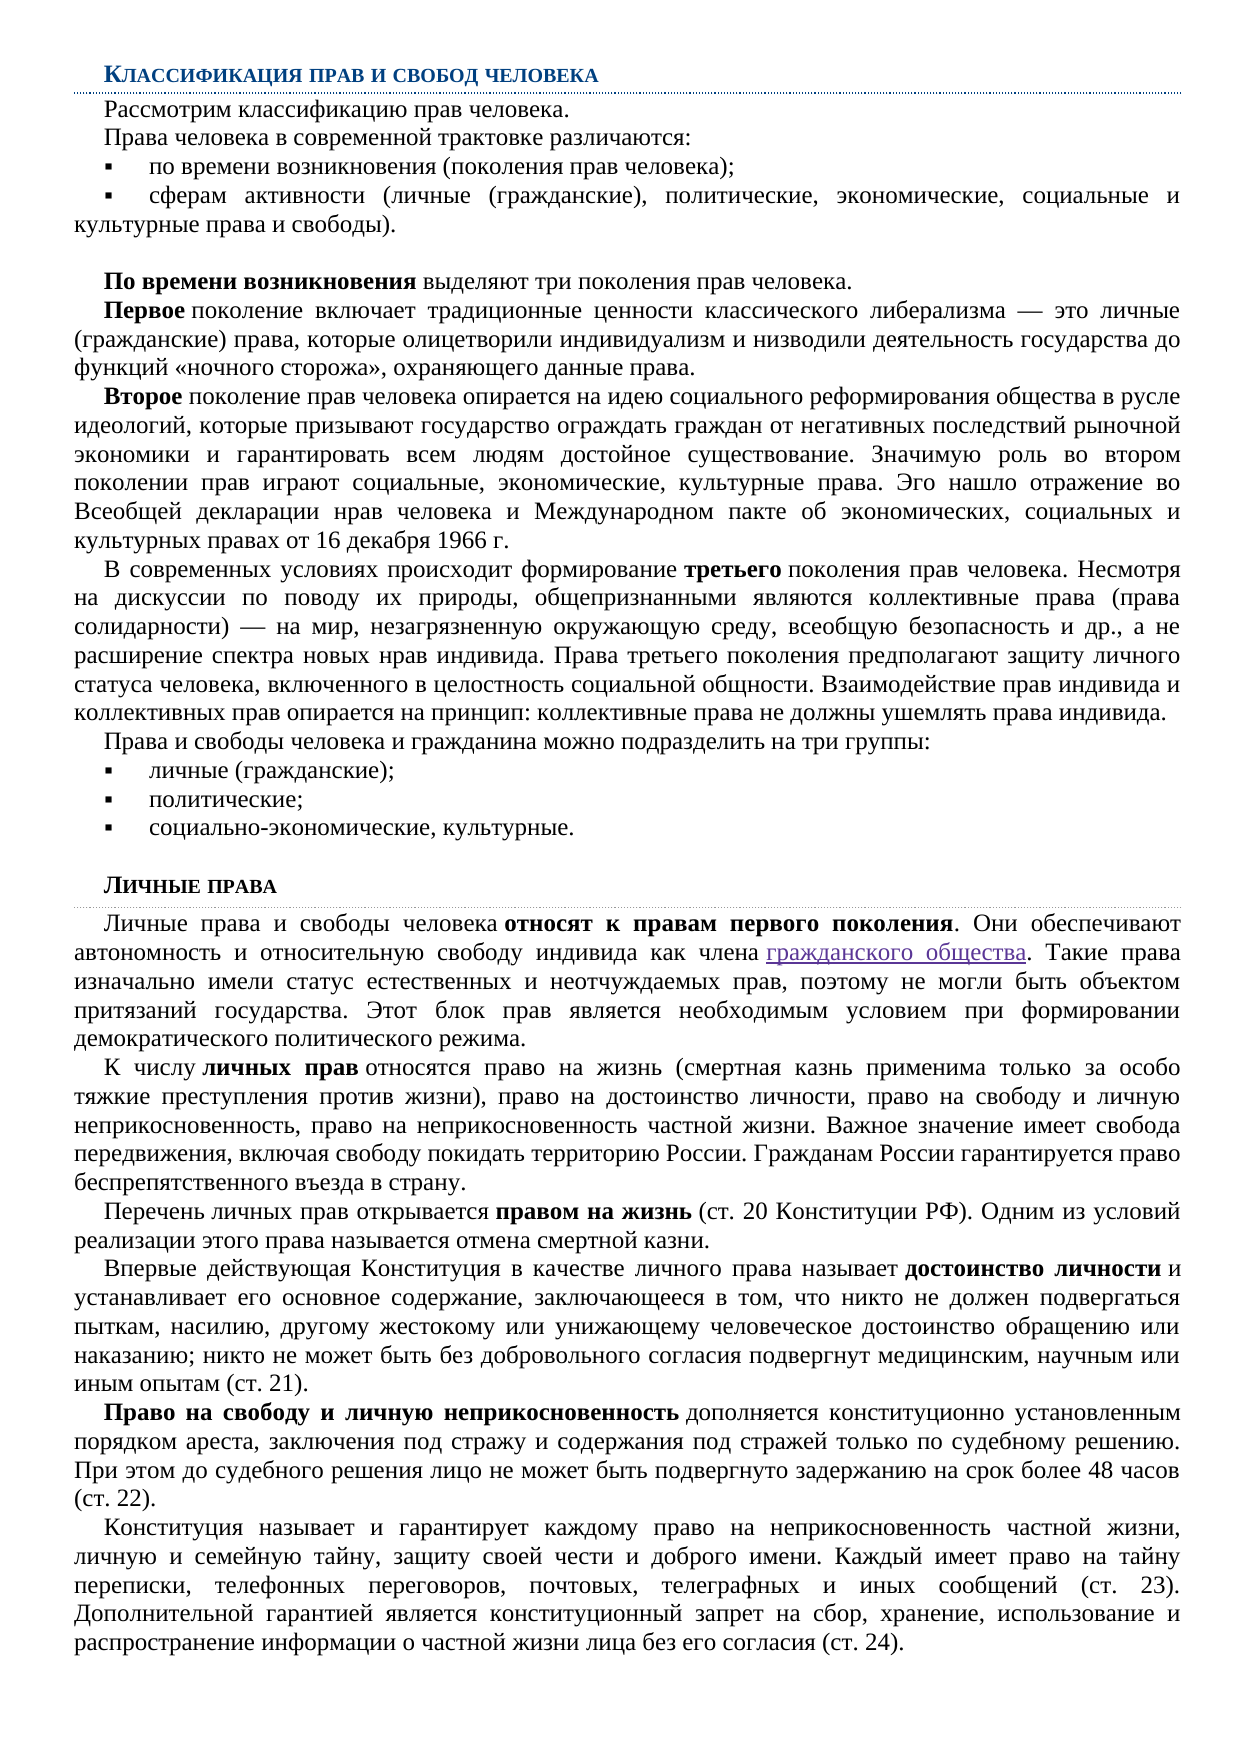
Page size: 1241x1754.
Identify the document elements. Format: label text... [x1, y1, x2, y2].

text Личные права [74, 870, 1181, 908]
text Второе поколение прав человека опирается на идею социального реформирования общества в русле идеологий, которые призывают государство ограждать граждан от негативных последствий рыночной экономики и гарантировать всем людям достойное существование. Значимую роль во втором поколении прав играют социальные, экономические, культурные права. Эго нашло отражение во Всеобщей декларации нрав человека и Международном пакте об экономических, социальных и культурных правах от 16 декабря 1966 г. [74, 381, 1181, 554]
list политические; [74, 784, 1181, 812]
list социально-экономические, культурные. [74, 812, 1181, 841]
list по времени возникновения (поколения прав человека); [74, 151, 1181, 180]
text К числу личных прав относятся право на жизнь (смертная казнь применима только за особо тяжкие преступления против жизни), право на достоинство личности, право на свободу и личную неприкосновенность, право на неприкосновенность частной жизни. Важное значение имеет свобода передвижения, включая свободу покидать территорию России. Гражданам России гарантируется право беспрепятственного въезда в страну. [74, 1052, 1181, 1196]
text В современных условиях происходит формирование третьего поколения прав человека. Несмотря на дискуссии по поводу их природы, общепризнанными являются коллективные права (права солидарности) — на мир, незагрязненную окружающую среду, всеобщую безопасность и др., а не расширение спектра новых нрав индивида. Права третьего поколения предполагают защиту личного статуса человека, включенного в целостность социальной общности. Взаимодействие прав индивида и коллективных прав опирается на принцип: коллективные права не должны ушемлять права индивида. [74, 554, 1181, 726]
text Впервые действующая Конституция в качестве личного права называет достоинство личности и устанавливает его основное содержание, заключающееся в том, что никто не должен подвергаться пыткам, насилию, другому жестокому или унижающему человеческое достоинство обращению или наказанию; никто не может быть без добровольного согласия подвергнут медицинским, научным или иным опытам (ст. 21). [74, 1253, 1181, 1397]
text Рассмотрим классификацию прав человека. [74, 94, 1181, 122]
text Право на свободу и личную неприкосновенность дополняется конституционно установленным порядком ареста, заключения под стражу и содержания под стражей только по судебному решению. При этом до судебного решения лицо не может быть подвергнуто задержанию на срок более 48 часов (ст. 22). [74, 1397, 1181, 1512]
list сферам активности (личные (гражданские), политические, экономические, социальные и культурные права и свободы). [74, 180, 1181, 237]
text Права и свободы человека и гражданина можно подразделить на три группы: [74, 726, 1181, 755]
text Конституция называет и гарантирует каждому право на неприкосновенность частной жизни, личную и семейную тайну, защиту своей чести и доброго имени. Каждый имеет право на тайну переписки, телефонных переговоров, почтовых, телеграфных и иных сообщений (ст. 23). Дополнительной гарантией является конституционный запрет на сбор, хранение, использование и распространение информации о частной жизни лица без его согласия (ст. 24). [74, 1512, 1181, 1656]
text По времени возникновения выделяют три поколения прав человека. [74, 266, 1181, 295]
text Права человека в современной трактовке различаются: [74, 122, 1181, 151]
text Классификация прав и свобод человека [74, 59, 1181, 94]
text Перечень личных прав открывается правом на жизнь (ст. 20 Конституции РФ). Одним из условий реализации этого права называется отмена смертной казни. [74, 1196, 1181, 1253]
list личные (гражданские); [74, 755, 1181, 784]
text Первое поколение включает традиционные ценности классического либерализма — это личные (гражданские) права, которые олицетворили индивидуализм и низводили деятельность государства до функций «ночного сторожа», охраняющего данные права. [74, 295, 1181, 381]
text Личные права и свободы человека относят к правам первого поколения. Они обеспечивают автономность и относительную свободу индивида как члена гражданского общества. Такие права изначально имели статус естественных и неотчуждаемых прав, поэтому не могли быть объектом притязаний государства. Этот блок прав является необходимым условием при формировании демократического политического режима. [74, 908, 1181, 1052]
